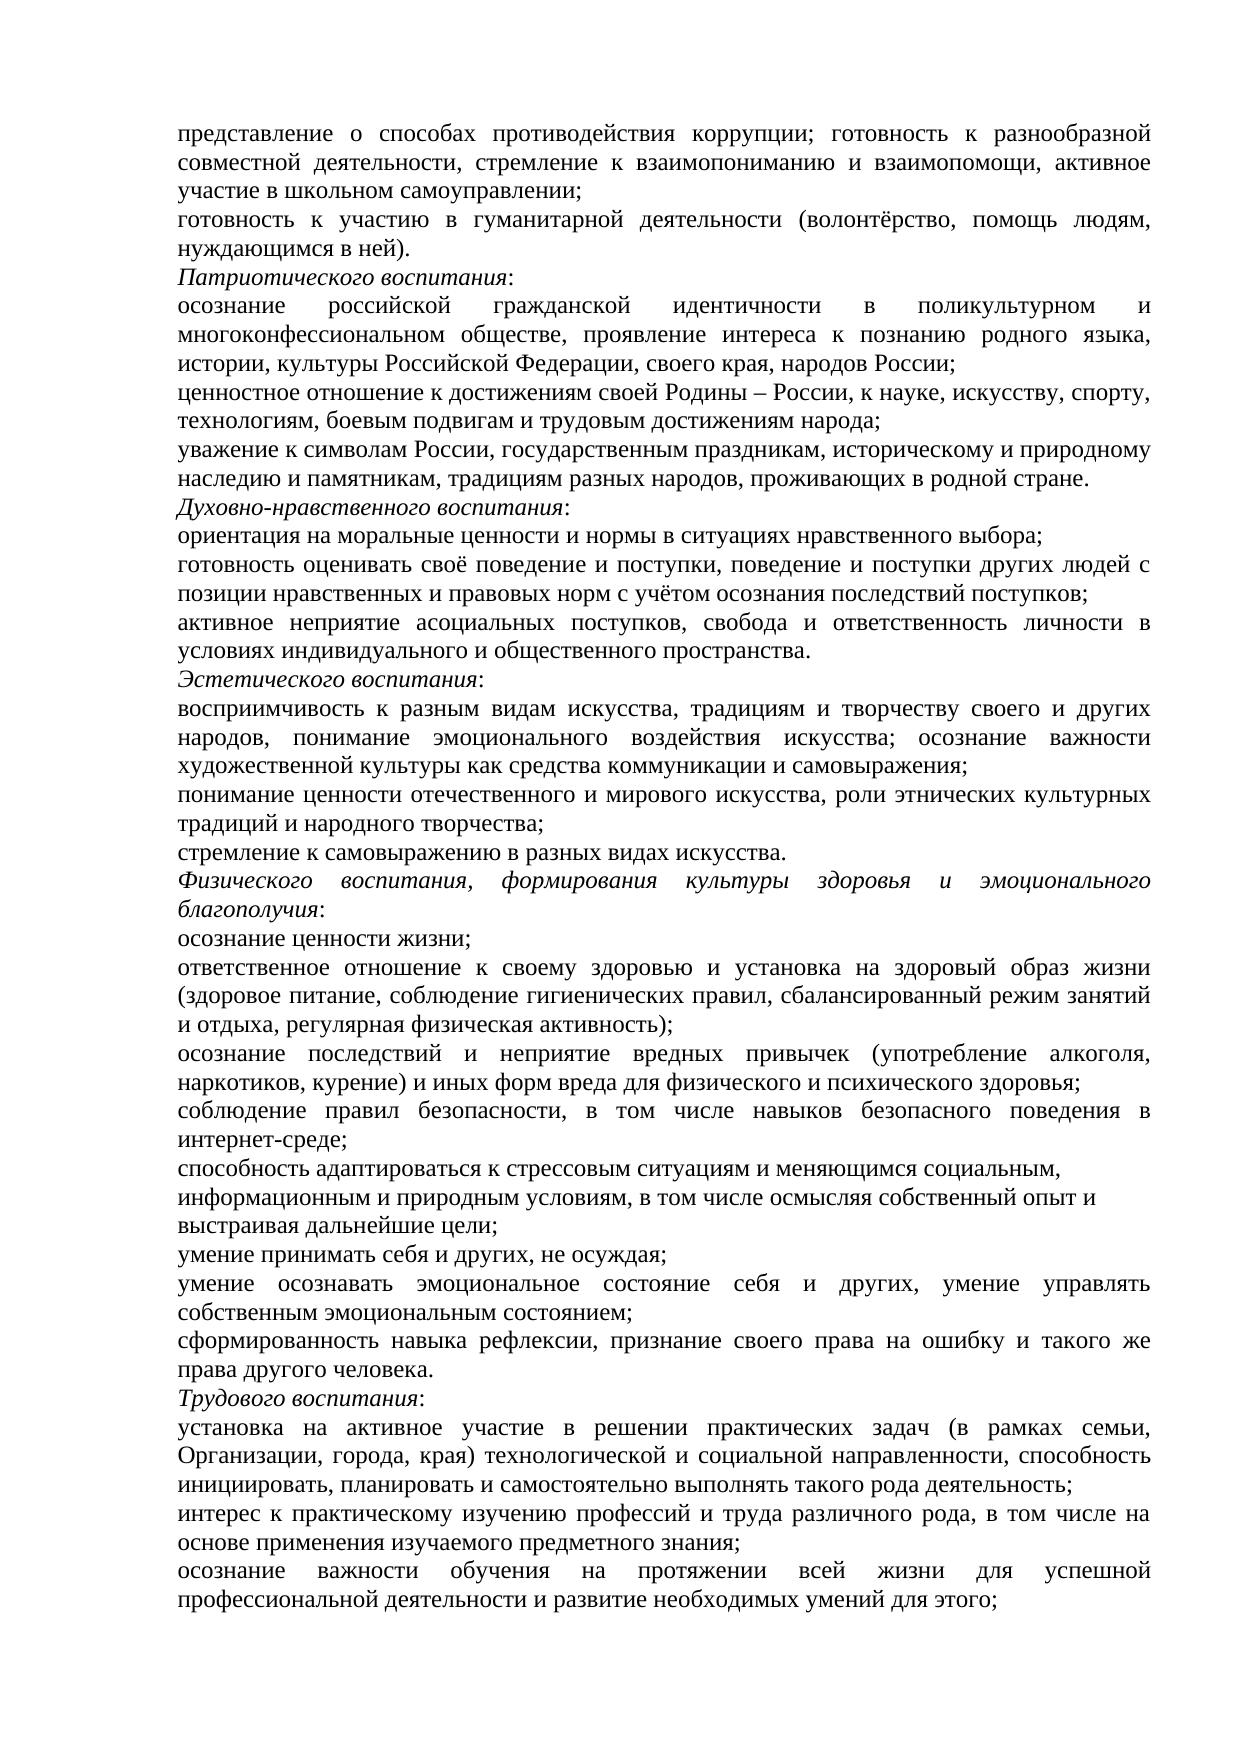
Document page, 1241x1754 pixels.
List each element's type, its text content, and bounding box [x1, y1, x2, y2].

text Трудового воспитания: [177, 1383, 1152, 1412]
text Патриотического воспитания: [177, 262, 1152, 291]
text Духовно-нравственного воспитания: [177, 492, 1152, 521]
text способность адаптироваться к стрессовым ситуациям и меняющимся социальным, информационным и природным условиям, в том числе осмысляя собственный опыт и выстраивая дальнейшие цели; [177, 1153, 1152, 1239]
text осознание ценности жизни; [177, 923, 1152, 952]
text представление о способах противодействия коррупции; готовность к разнообразной совместной деятельности, стремление к взаимопониманию и взаимопомощи, активное участие в школьном самоуправлении; [177, 118, 1152, 204]
text умение принимать себя и других, не осуждая; [177, 1239, 1152, 1268]
text осознание последствий и неприятие вредных привычек (употребление алкоголя, наркотиков, курение) и иных форм вреда для физического и психического здоровья; [177, 1038, 1152, 1096]
text осознание российской гражданской идентичности в поликультурном и многоконфессиональном обществе, проявление интереса к познанию родного языка, истории, культуры Российской Федерации, своего края, народов России; [177, 291, 1152, 377]
text интерес к практическому изучению профессий и труда различного рода, в том числе на основе применения изучаемого предметного знания; [177, 1498, 1152, 1556]
text ценностное отношение к достижениям своей Родины – России, к науке, искусству, спорту, технологиям, боевым подвигам и трудовым достижениям народа; [177, 377, 1152, 434]
text сформированность навыка рефлексии, признание своего права на ошибку и такого же права другого человека. [177, 1326, 1152, 1383]
text Эстетического воспитания: [177, 664, 1152, 693]
text уважение к символам России, государственным праздникам, историческому и природному наследию и памятникам, традициям разных народов, проживающих в родной стране. [177, 434, 1152, 492]
text готовность оценивать своё поведение и поступки, поведение и поступки других людей с позиции нравственных и правовых норм с учётом осознания последствий поступков; [177, 549, 1152, 607]
text восприимчивость к разным видам искусства, традициям и творчеству своего и других народов, понимание эмоционального воздействия искусства; осознание важности художественной культуры как средства коммуникации и самовыражения; [177, 693, 1152, 779]
text умение осознавать эмоциональное состояние себя и других, умение управлять собственным эмоциональным состоянием; [177, 1268, 1152, 1326]
text стремление к самовыражению в разных видах искусства. [177, 837, 1152, 866]
text осознание важности обучения на протяжении всей жизни для успешной профессиональной деятельности и развитие необходимых умений для этого; [177, 1556, 1152, 1613]
text понимание ценности отечественного и мирового искусства, роли этнических культурных традиций и народного творчества; [177, 779, 1152, 837]
text соблюдение правил безопасности, в том числе навыков безопасного поведения в интернет-среде; [177, 1096, 1152, 1153]
text активное неприятие асоциальных поступков, свобода и ответственность личности в условиях индивидуального и общественного пространства. [177, 607, 1152, 664]
text готовность к участию в гуманитарной деятельности (волонтёрство, помощь людям, нуждающимся в ней). [177, 204, 1152, 262]
text ответственное отношение к своему здоровью и установка на здоровый образ жизни (здоровое питание, соблюдение гигиенических правил, сбалансированный режим занятий и отдыха, регулярная физическая активность); [177, 952, 1152, 1038]
text Физического воспитания, формирования культуры здоровья и эмоционального благополучия: [177, 866, 1152, 923]
text ориентация на моральные ценности и нормы в ситуациях нравственного выбора; [177, 521, 1152, 549]
text установка на активное участие в решении практических задач (в рамках семьи, Организации, города, края) технологической и социальной направленности, способность инициировать, планировать и самостоятельно выполнять такого рода деятельность; [177, 1412, 1152, 1498]
